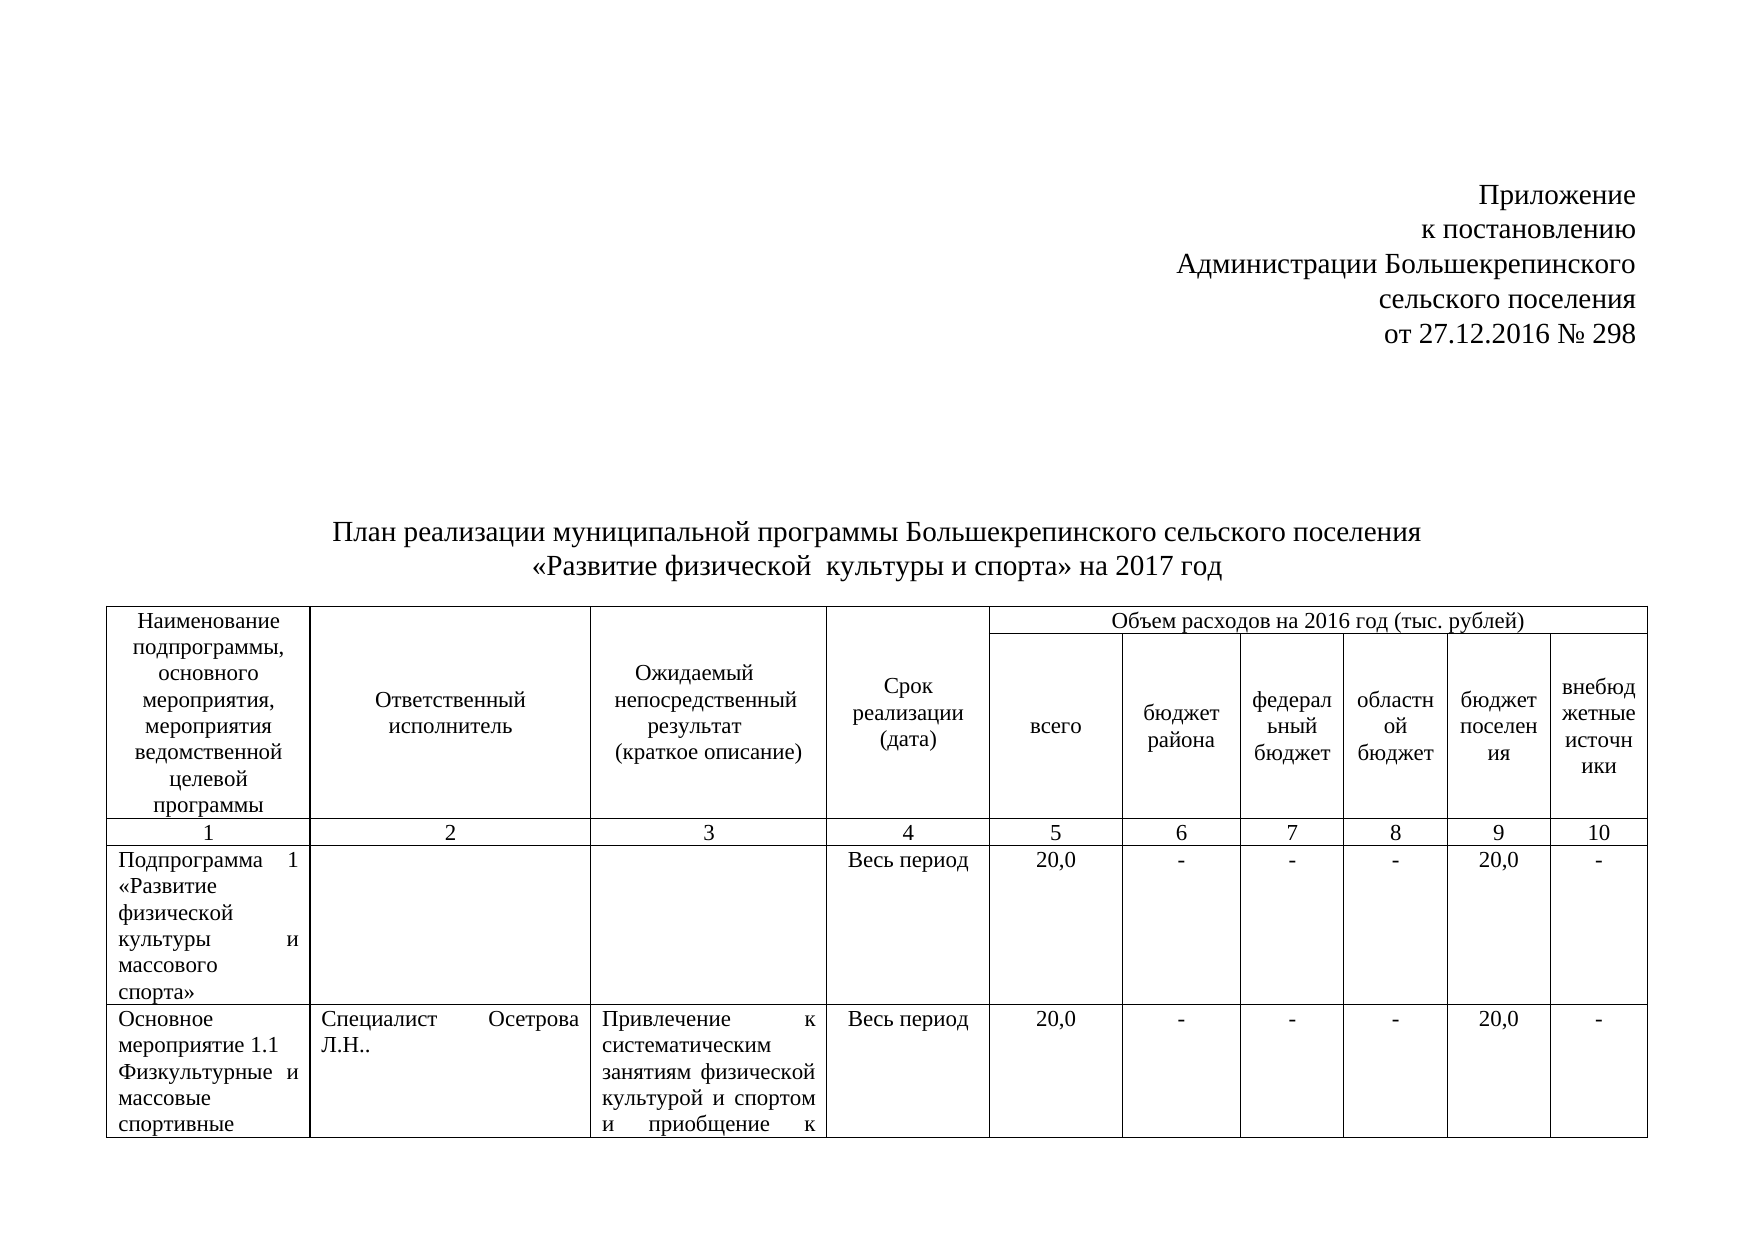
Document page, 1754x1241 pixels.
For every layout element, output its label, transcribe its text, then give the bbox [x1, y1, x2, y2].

table_cell 8 [1344, 819, 1447, 845]
table_cell бюджет района [1123, 634, 1240, 817]
table_cell 10 [1551, 819, 1647, 845]
table_cell 9 [1448, 819, 1550, 845]
table_cell - [1551, 1005, 1647, 1137]
table_cell Весь период [827, 1005, 989, 1137]
table_cell Привлечение к систематическим занятиям физической культурой и спортом и приобщение к здоровому образу жизгни широких масс населения [591, 1005, 826, 1137]
text План реализации муниципальной программы Большекрепинского сельского поселения [118, 514, 1636, 548]
table_cell Специалист Осетрова Л.Н.. [311, 1005, 590, 1137]
table_header Срок реализации (дата) [827, 607, 989, 817]
table_cell 7 [1241, 819, 1343, 845]
table_cell Весь период [827, 846, 989, 1004]
table_header Ожидаемый непосредственный результат (краткое описание) [591, 607, 826, 817]
table_header Наименование подпрограммы, основного мероприятия, мероприятия ведомственной целевой программы [107, 607, 309, 817]
table_cell внебюджетные источники [1551, 634, 1647, 817]
text к постановлению [1004, 211, 1636, 244]
table_cell 20,0 [1448, 1005, 1550, 1137]
text Приложение [1004, 177, 1636, 211]
table_header Ответственный исполнитель [311, 607, 590, 817]
table_cell 2 [311, 819, 590, 845]
table_cell - [1241, 1005, 1343, 1137]
table_cell 4 [827, 819, 989, 845]
table_cell - [1344, 846, 1447, 1004]
table_cell бюджет поселения [1448, 634, 1550, 817]
table_cell - [1241, 846, 1343, 1004]
table_cell [311, 846, 590, 1004]
table_cell Основное мероприятие 1.1 Физкультурные и массовые спортивные мероприятия [107, 1005, 309, 1137]
table_cell 20,0 [1448, 846, 1550, 1004]
table_cell - [1123, 1005, 1240, 1137]
text от 27.12.2016 № 298 [1004, 316, 1636, 350]
table_cell 6 [1123, 819, 1240, 845]
table_cell - [1344, 1005, 1447, 1137]
table_cell - [1123, 846, 1240, 1004]
text Администрации Большекрепинского [1004, 246, 1636, 279]
table_cell - [1551, 846, 1647, 1004]
table_cell 20,0 [990, 1005, 1122, 1137]
table_cell областной бюджет [1344, 634, 1447, 817]
table_cell 5 [990, 819, 1122, 845]
table_header Объем расходов на 2016 год (тыс. рублей) [990, 607, 1647, 633]
table_cell [591, 846, 826, 1004]
text сельского поселения [1004, 281, 1636, 315]
table_cell 1 [107, 819, 309, 845]
table_cell 3 [591, 819, 826, 845]
table_cell федеральный бюджет [1241, 634, 1343, 817]
table_cell 20,0 [990, 846, 1122, 1004]
text «Развитие физической культуры и спорта» на 2017 год [118, 548, 1636, 582]
table_cell всего [990, 634, 1122, 817]
table_cell Подпрограмма 1 «Развитие физической культуры и массового спорта» [107, 846, 309, 1004]
